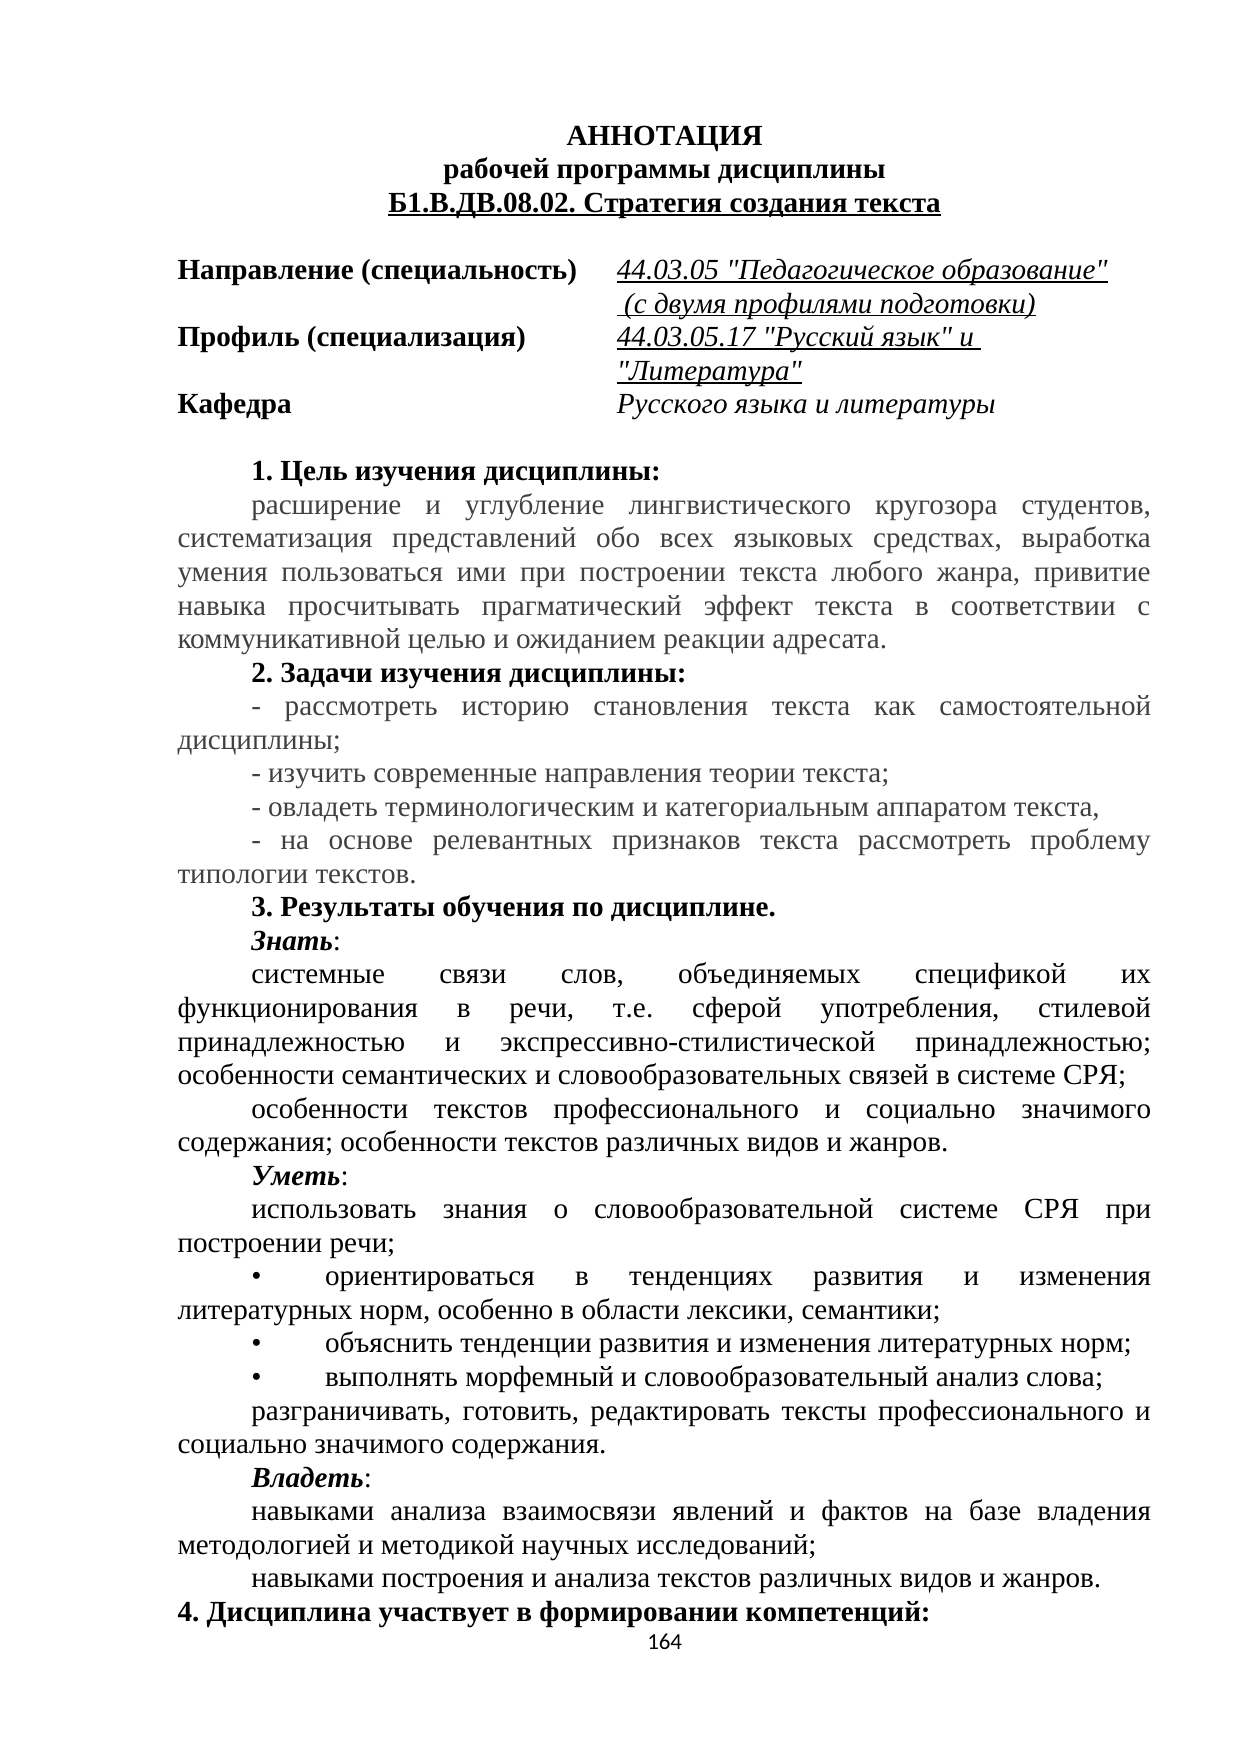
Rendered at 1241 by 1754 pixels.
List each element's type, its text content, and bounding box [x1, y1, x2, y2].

text • ориентироваться в тенденциях развития и изменения литературных норм, особенно в области лексики, семантики; [177, 1258, 1152, 1326]
text • выполнять морфемный и словообразовательный анализ слова; [177, 1359, 1152, 1393]
text использовать знания о словообразовательной системе СРЯ при построении речи; [177, 1191, 1152, 1258]
text рабочей программы дисциплины [177, 152, 1152, 185]
text Б1.В.ДВ.08.02. Стратегия создания текста [177, 185, 1152, 219]
list - изучить современные направления теории текста; [177, 755, 1152, 789]
list - овладеть терминологическим и категориальным аппаратом текста, [177, 789, 1152, 822]
text Владеть: [177, 1460, 1152, 1493]
text • объяснить тенденции развития и изменения литературных норм; [177, 1326, 1152, 1359]
text 2. Задачи изучения дисциплины: [177, 655, 1152, 688]
text 3. Результаты обучения по дисциплине. [177, 889, 1152, 923]
text Уметь: [177, 1158, 1152, 1191]
list - на основе релевантных признаков текста рассмотреть проблему типологии текстов. [177, 822, 1152, 889]
text особенности текстов профессионального и социально значимого содержания; особенности текстов различных видов и жанров. [177, 1091, 1152, 1158]
text навыками анализа взаимосвязи явлений и фактов на базе владения методологией и методикой научных исследований; [177, 1493, 1152, 1560]
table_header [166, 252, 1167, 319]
text расширение и углубление лингвистического кругозора студентов, систематизация представлений обо всех языковых средствах, выработка умения пользоваться ими при построении текста любого жанра, привитие навыка просчитывать прагматический эффект текста в соответствии с коммуникативной целью и ожиданием реакции адресата. [177, 487, 1152, 655]
text Знать: [177, 923, 1152, 957]
list 4. Дисциплина участвует в формировании компетенций: [177, 1594, 1152, 1627]
list - рассмотреть историю становления текста как самостоятельной дисциплины; [177, 688, 1152, 755]
text разграничивать, готовить, редактировать тексты профессионального и социально значимого содержания. [177, 1393, 1152, 1460]
text АННОТАЦИЯ [177, 118, 1152, 152]
text 1. Цель изучения дисциплины: [177, 453, 1152, 487]
text системные связи слов, объединяемых спецификой их функционирования в речи, т.е. сферой употребления, стилевой принадлежностью и экспрессивно-стилистической принадлежностью; особенности семантических и словообразовательных связей в системе СРЯ; [177, 957, 1152, 1091]
text навыками построения и анализа текстов различных видов и жанров. [177, 1560, 1152, 1594]
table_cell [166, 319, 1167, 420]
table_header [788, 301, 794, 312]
